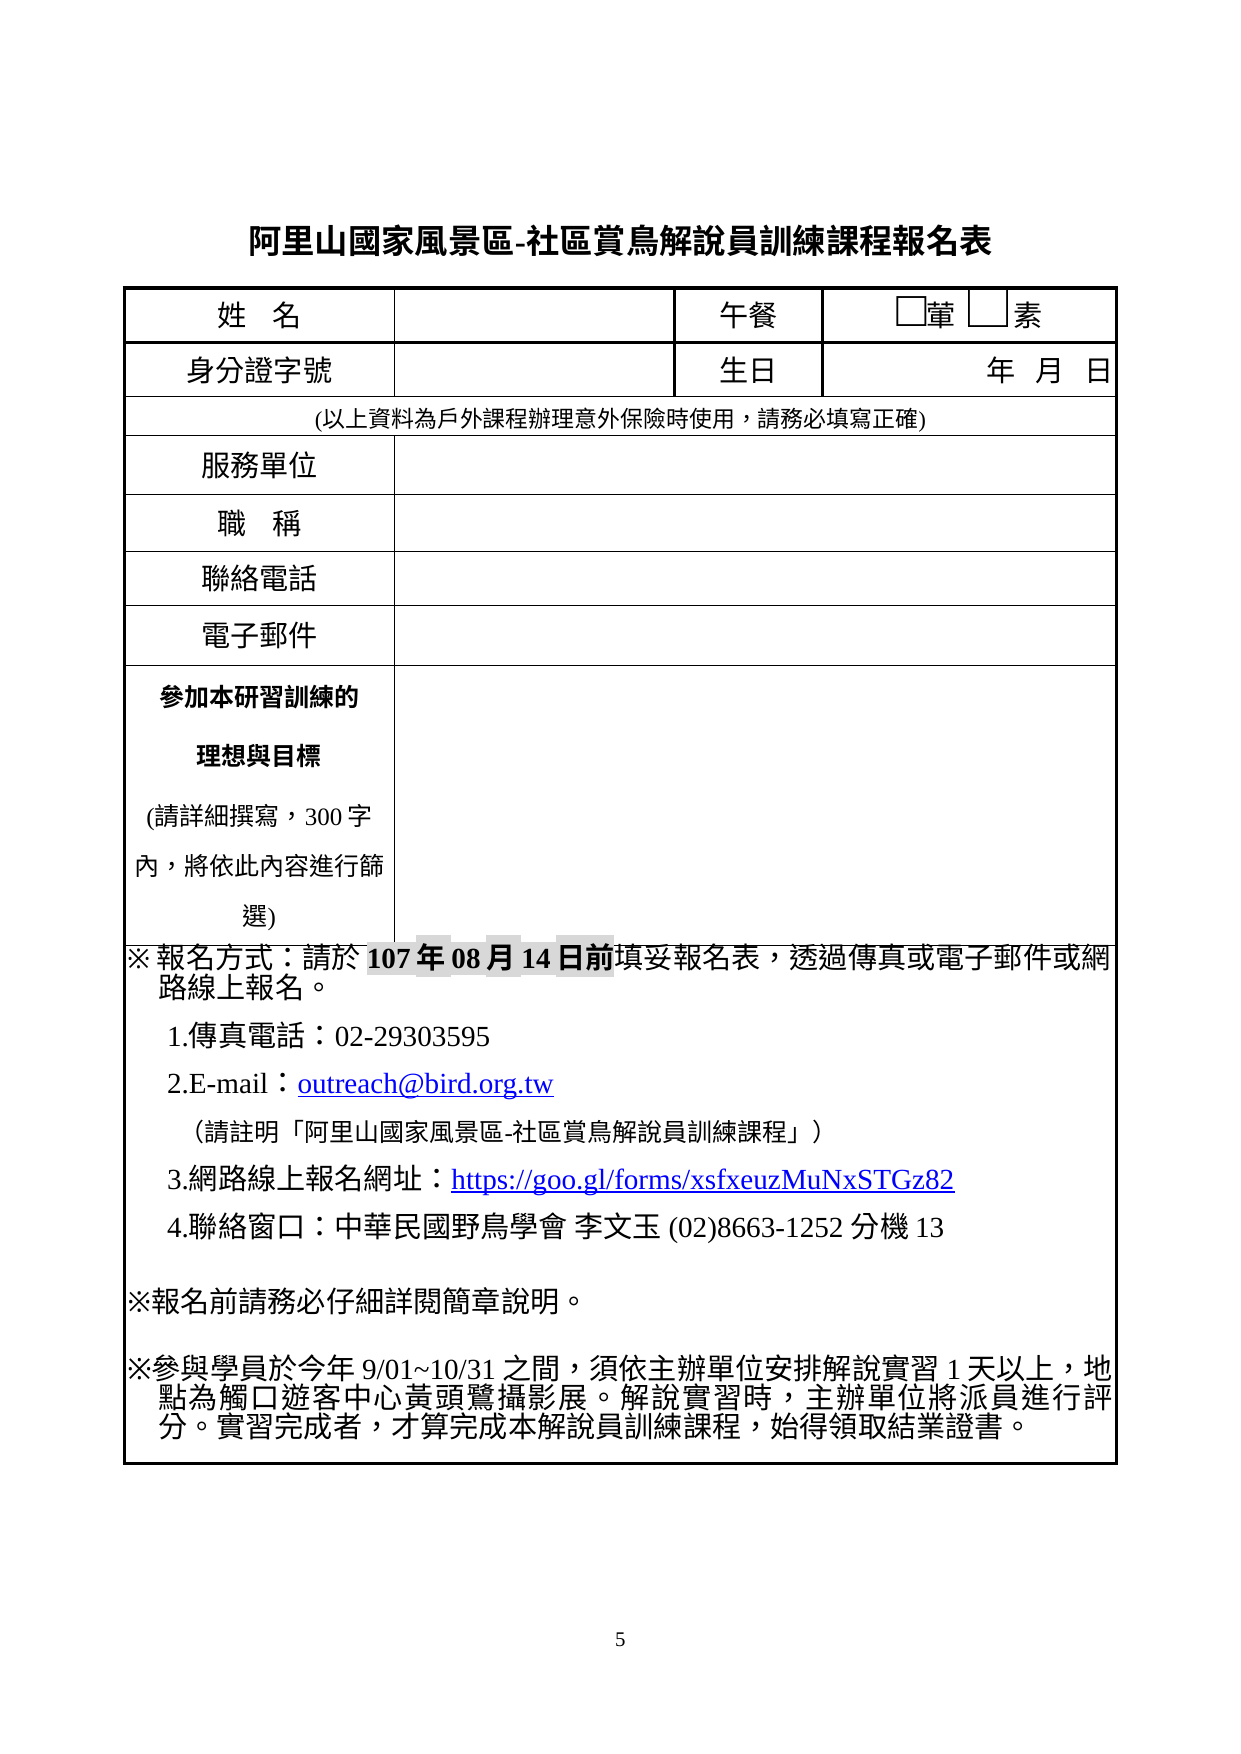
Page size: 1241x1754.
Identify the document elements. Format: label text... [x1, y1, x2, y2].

table_cell 生日 [676, 344, 821, 396]
table_header 午餐 [676, 290, 821, 341]
table_cell (以上資料為戶外課程辦理意外保險時使用，請務必填寫正確) [126, 397, 1115, 435]
table_cell 年 月 日 [824, 344, 1115, 396]
table_cell [395, 606, 1115, 665]
table_header 姓 名 [126, 290, 394, 341]
table_cell 聯絡電話 [126, 552, 394, 605]
table_header □葷 □素 [824, 290, 1115, 341]
table_cell 參加本研習訓練的 理想與目標 (請詳細撰寫，300字內，將依此內容進行篩選) [126, 666, 394, 944]
table_cell [395, 495, 1115, 551]
table_cell 電子郵件 [126, 606, 394, 665]
table_cell [395, 552, 1115, 605]
table_cell [395, 436, 1115, 494]
table_cell 職 稱 [126, 495, 394, 551]
table_cell 服務單位 [126, 436, 394, 494]
text 阿里山國家風景區-社區賞鳥解說員訓練課程報名表 [187, 202, 1053, 277]
table_header [395, 290, 673, 341]
table_cell [395, 666, 1115, 944]
table_cell 報名方式：請於107年08月14日前填妥報名表，透過傳真或電子郵件或網路線上報名。 1.傳真電話：02-29303595 2.E-mail：outreach@bird.org.tw （請註明「阿里山國家風景區-社區賞鳥解說員訓練課程」） 3.網路線上報名網址：https://goo.gl/forms/xsfxeuzMuNxSTGz82 4.聯絡窗口：中華民國野鳥學會 李文玉 (02)8663-1252 分機13 ※報名前請務必仔細詳閱簡章說明。 ※參與學員於今年9/01~10/31之間，須依主辦單位安排解說實習1天以上，地點為觸口遊客中心黃頭鷺攝影展。解說實習時，主辦單位將派員進行評分。實習完成者，才算完成本解說員訓練課程，始得領取結業證書。 [126, 946, 1115, 1462]
table_cell [395, 344, 673, 396]
table_cell 身分證字號 [126, 344, 394, 396]
